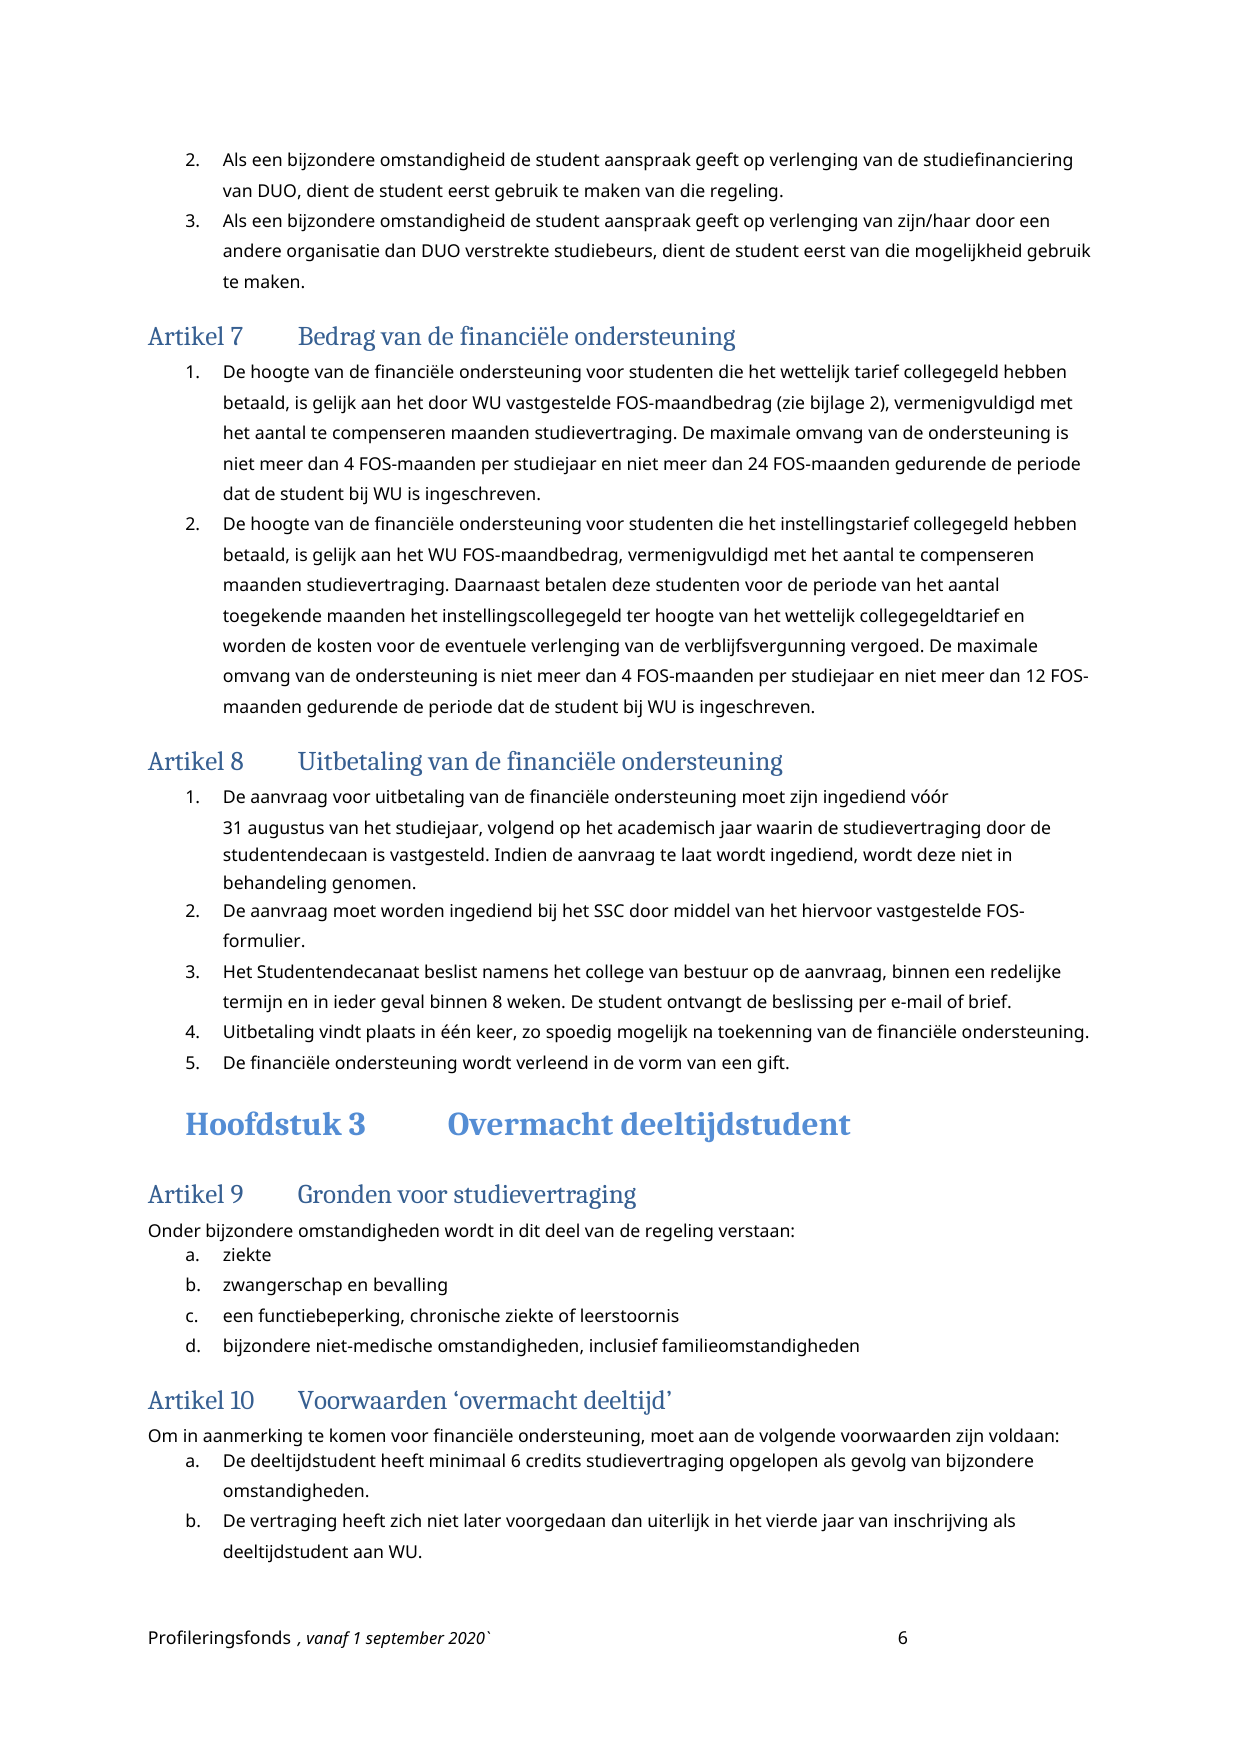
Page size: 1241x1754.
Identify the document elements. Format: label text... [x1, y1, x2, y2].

subtitle Artikel 7 Bedrag van de financiële ondersteuning [148, 321, 1093, 352]
list De vertraging heeft zich niet later voorgedaan dan uiterlijk in het vierde jaar van inschrijving als deeltijdstudent aan WU. [185, 1509, 1093, 1563]
list bijzondere niet-medische omstandigheden, inclusief familieomstandigheden [185, 1333, 1093, 1358]
list ziekte [185, 1242, 1093, 1266]
subtitle Artikel 9 Gronden voor studievertraging [148, 1179, 1093, 1210]
text Om in aanmerking te komen voor financiële ondersteuning, moet aan de volgende voorwaarden zijn voldaan: [148, 1424, 1093, 1448]
list De aanvraag voor uitbetaling van de financiële ondersteuning moet zijn ingediend vóór [185, 785, 1093, 809]
list een functiebeperking, chronische ziekte of leerstoornis [185, 1303, 1093, 1327]
list Als een bijzondere omstandigheid de student aanspraak geeft op verlenging van de studiefinanciering van DUO, dient de student eerst gebruik te maken van die regeling. [185, 148, 1093, 202]
subtitle Artikel 8 Uitbetaling van de financiële ondersteuning [148, 746, 1093, 777]
list zwangerschap en bevalling [185, 1273, 1093, 1297]
list De hoogte van de financiële ondersteuning voor studenten die het instellingstarief collegegeld hebben betaald, is gelijk aan het WU FOS-maandbedrag, vermenigvuldigd met het aantal te compenseren maanden studievertraging. Daarnaast betalen deze studenten voor de periode van het aantal toegekende maanden het instellingscollegegeld ter hoogte van het wettelijk collegegeldtarief en worden de kosten voor de eventuele verlenging van de verblijfsvergunning vergoed. De maximale omvang van de ondersteuning is niet meer dan 4 FOS-maanden per studiejaar en niet meer dan 12 FOS-maanden gedurende de periode dat de student bij WU is ingeschreven. [185, 512, 1093, 718]
subtitle Hoofdstuk 3 Overmacht deeltijdstudent [185, 1106, 1093, 1144]
list De deeltijdstudent heeft minimaal 6 credits studievertraging opgelopen als gevolg van bijzondere omstandigheden. [185, 1448, 1093, 1503]
list Uitbetaling vindt plaats in één keer, zo spoedig mogelijk na toekenning van de financiële ondersteuning. [185, 1020, 1093, 1044]
list De aanvraag moet worden ingediend bij het SSC door middel van het hiervoor vastgestelde FOS-formulier. [185, 898, 1093, 953]
list Het Studentendecanaat beslist namens het college van bestuur op de aanvraag, binnen een redelijke termijn en in ieder geval binnen 8 weken. De student ontvangt de beslissing per e-mail of brief. [185, 959, 1093, 1014]
list De hoogte van de financiële ondersteuning voor studenten die het wettelijk tarief collegegeld hebben betaald, is gelijk aan het door WU vastgestelde FOS-maandbedrag (zie bijlage 2), vermenigvuldigd met het aantal te compenseren maanden studievertraging. De maximale omvang van de ondersteuning is niet meer dan 4 FOS-maanden per studiejaar en niet meer dan 24 FOS-maanden gedurende de periode dat de student bij WU is ingeschreven. [185, 360, 1093, 506]
list De financiële ondersteuning wordt verleend in de vorm van een gift. [185, 1050, 1093, 1074]
subtitle Artikel 10 Voorwaarden ‘overmacht deeltijd’ [148, 1385, 1093, 1416]
list Als een bijzondere omstandigheid de student aanspraak geeft op verlenging van zijn/haar door een andere organisatie dan DUO verstrekte studiebeurs, dient de student eerst van die mogelijkheid gebruik te maken. [185, 208, 1093, 293]
text Onder bijzondere omstandigheden wordt in dit deel van de regeling verstaan: [148, 1218, 1093, 1242]
list 31 augustus van het studiejaar, volgend op het academisch jaar waarin de studievertraging door de studentendecaan is vastgesteld. Indien de aanvraag te laat wordt ingediend, wordt deze niet in behandeling genomen. [223, 815, 1093, 895]
